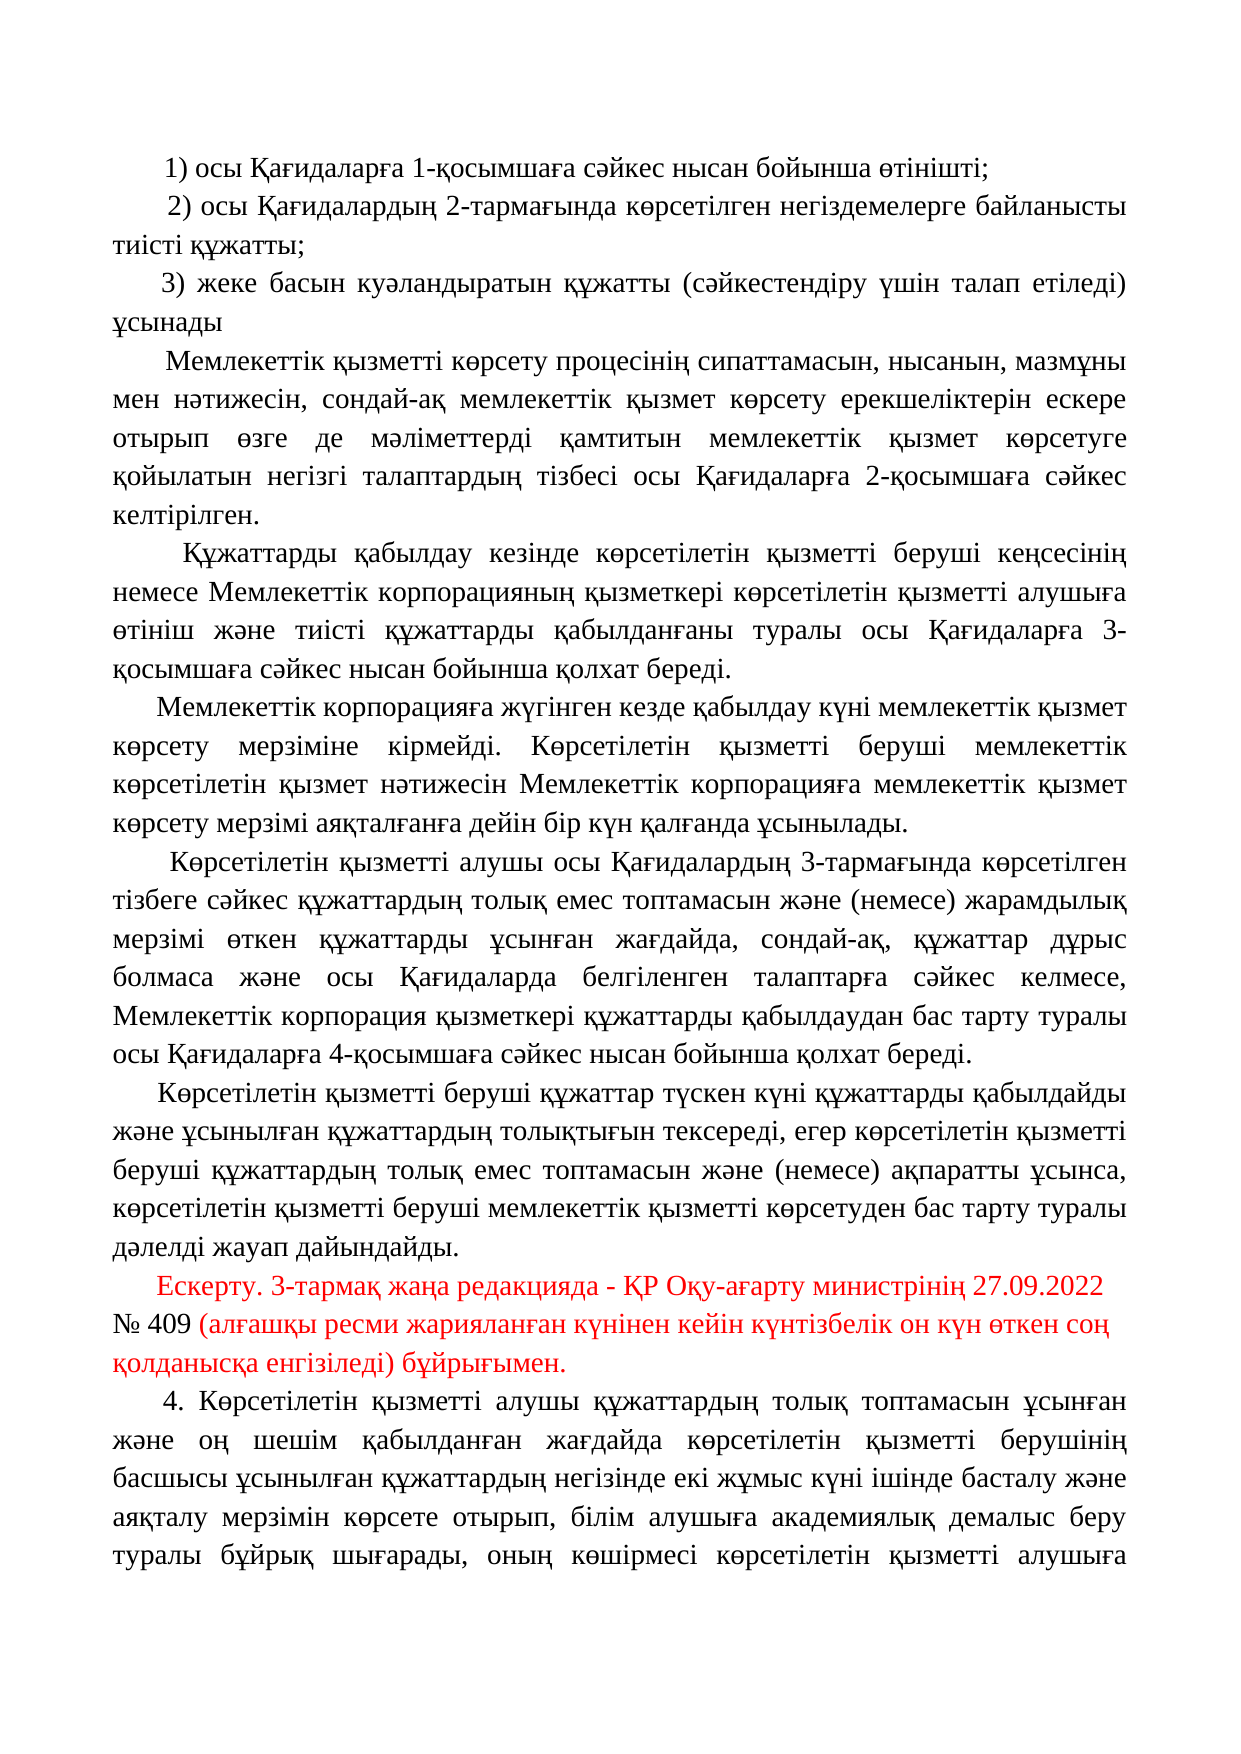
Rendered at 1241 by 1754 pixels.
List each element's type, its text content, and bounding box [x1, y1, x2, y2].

text 3) жеке басын куәландыратын құжатты (сәйкестендіру үшін талап етіледі) ұсынады [112, 266, 1128, 338]
text Ескерту. 3-тармақ жаңа редакцияда - ҚР Оқу-ағарту министрінің 27.09.2022 № 409 (алғашқы ресми жарияланған күнінен кейін күнтізбелік он күн өткен соң қолданысқа енгізіледі) бұйрығымен. [112, 1268, 1128, 1378]
text Көрсетілетін қызметті беруші құжаттар түскен күні құжаттарды қабылдайды және ұсынылған құжаттардың толықтығын тексереді, егер көрсетілетін қызметті беруші құжаттардың толық емес топтамасын және (немесе) ақпаратты ұсынса, көрсетілетін қызметті беруші мемлекеттік қызметті көрсетуден бас тарту туралы дәлелді жауап дайындайды. [112, 1075, 1128, 1263]
text Көрсетілетін қызметті алушы осы Қағидалардың 3-тармағында көрсетілген тізбеге сәйкес құжаттардың толық емес топтамасын және (немесе) жарамдылық мерзімі өткен құжаттарды ұсынған жағдайда, сондай-ақ, құжаттар дұрыс болмаса және осы Қағидаларда белгіленген талаптарға сәйкес келмесе, Мемлекеттік корпорация қызметкері құжаттарды қабылдаудан бас тарту туралы осы Қағидаларға 4-қосымшаға сәйкес нысан бойынша қолхат береді. [112, 844, 1128, 1070]
text 1) осы Қағидаларға 1-қосымшаға сәйкес нысан бойынша өтінішті; [112, 150, 1128, 183]
text Құжаттарды қабылдау кезінде көрсетілетін қызметті беруші кеңсесінің немесе Мемлекеттік корпорацияның қызметкері көрсетілетін қызметті алушыға өтініш және тиісті құжаттарды қабылданғаны туралы осы Қағидаларға 3-қосымшаға сәйкес нысан бойынша қолхат береді. [112, 535, 1128, 684]
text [112, 1383, 1128, 1571]
text 2) осы Қағидалардың 2-тармағында көрсетілген негіздемелерге байланысты тиісті құжатты; [112, 188, 1128, 261]
text Мемлекеттік қызметті көрсету процесінің сипаттамасын, нысанын, мазмұны мен нәтижесін, сондай-ақ мемлекеттік қызмет көрсету ерекшеліктерін ескере отырып өзге де мәліметтерді қамтитын мемлекеттік қызмет көрсетуге қойылатын негізгі талаптардың тізбесі осы Қағидаларға 2-қосымшаға сәйкес келтірілген. [112, 343, 1128, 530]
text Мемлекеттік корпорацияға жүгінген кезде қабылдау күні мемлекеттік қызмет көрсету мерзіміне кірмейді. Көрсетілетін қызметті беруші мемлекеттік көрсетілетін қызмет нәтижесін Мемлекеттік корпорацияға мемлекеттік қызмет көрсету мерзімі аяқталғанға дейін бір күн қалғанда ұсынылады. [112, 689, 1128, 839]
